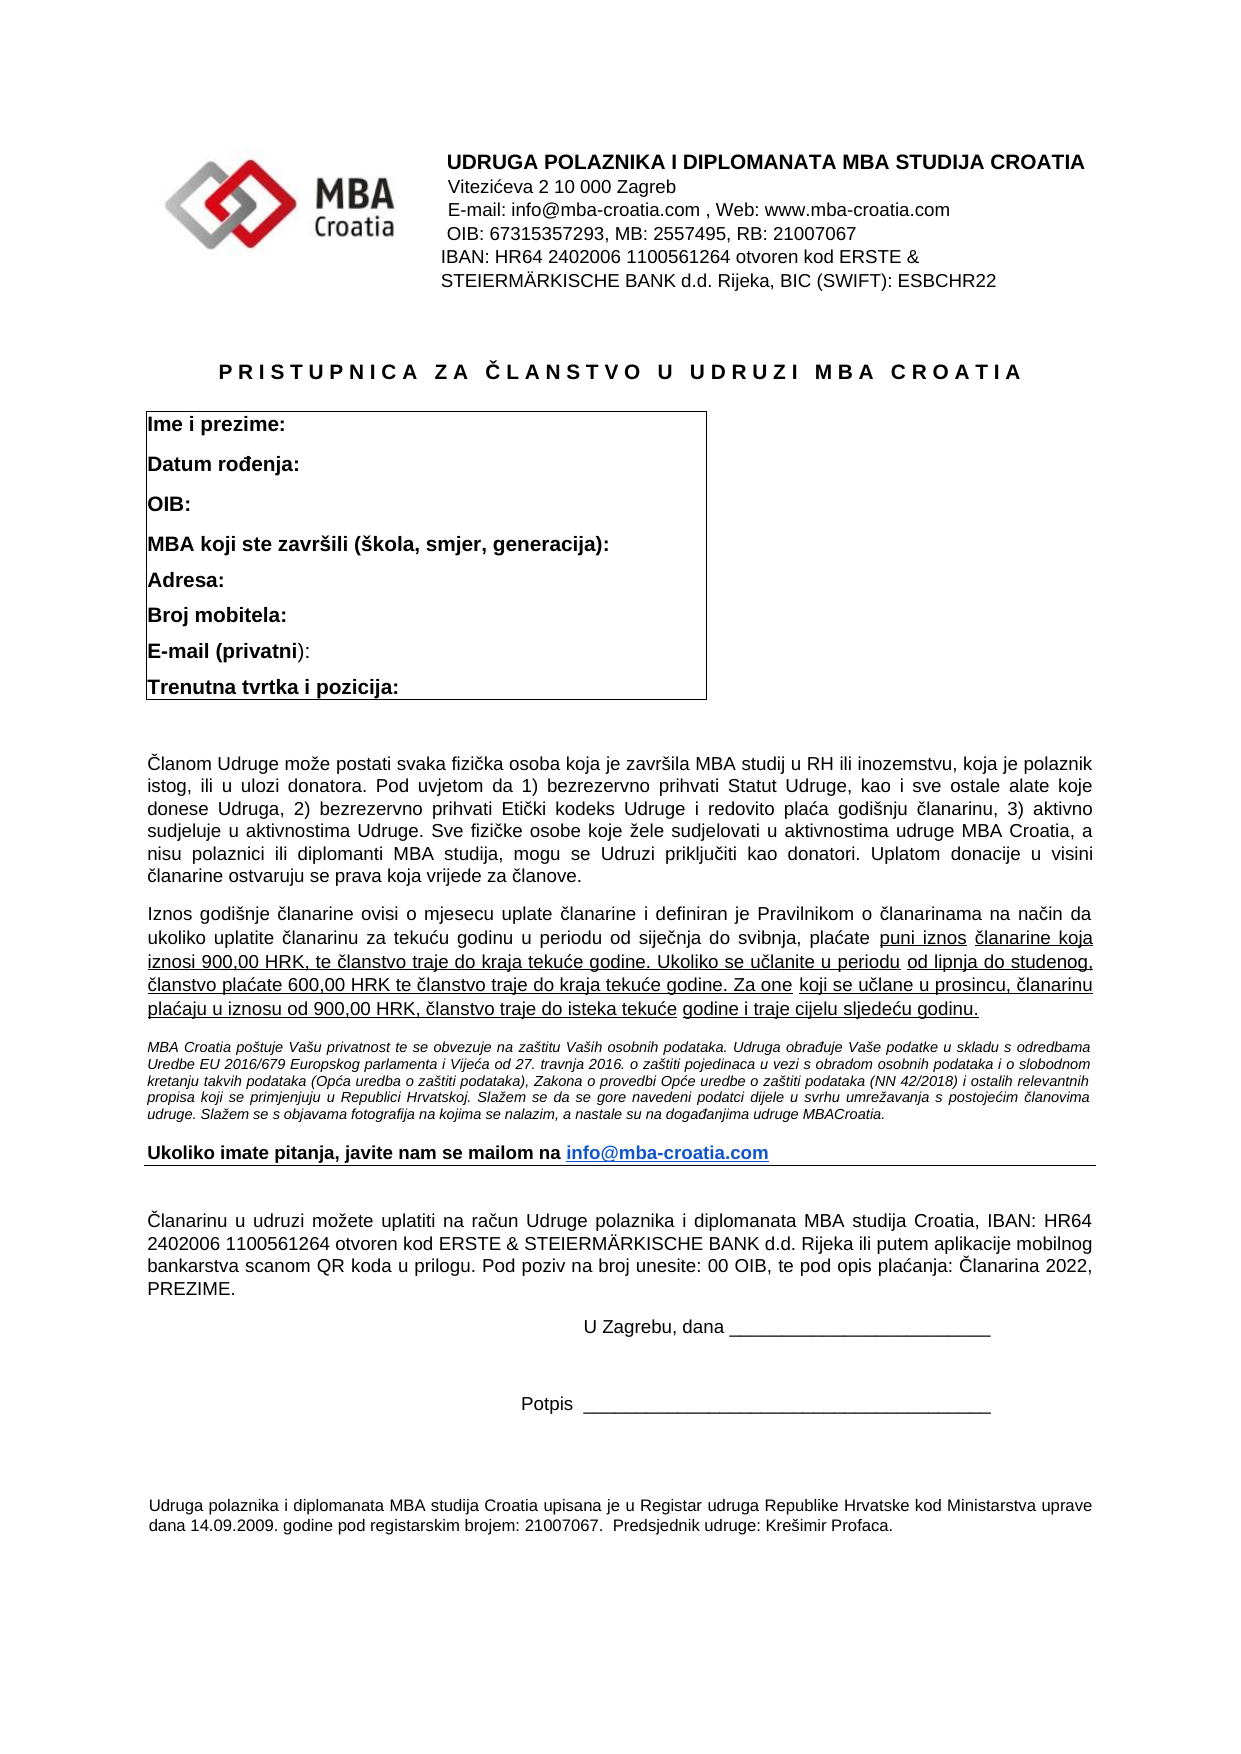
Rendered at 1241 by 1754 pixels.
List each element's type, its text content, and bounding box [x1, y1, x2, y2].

text IBAN: HR64 2402006 1100561264 otvoren kod ERSTE & [147, 246, 1093, 267]
text UDRUGA POLAZNIKA I DIPLOMANATA MBA STUDIJA CROATIA [417, 150, 1093, 174]
text Potpis _______________________________________ [147, 1392, 1093, 1414]
text STEIERMÄRKISCHE BANK d.d. Rijeka, BIC (SWIFT): ESBCHR22 [441, 269, 1093, 291]
text U Zagrebu, dana _________________________ [147, 1316, 1093, 1337]
text Trenutna tvrtka i pozicija: [147, 674, 706, 699]
text OIB: [147, 491, 706, 516]
picture [158, 149, 417, 260]
text Ukoliko imate pitanja, javite nam se mailom na info@mba-croatia.com [147, 1142, 1093, 1164]
text Datum rođenja: [147, 451, 706, 476]
text E-mail (privatni): [147, 638, 706, 663]
text E-mail: info@mba-croatia.com , Web: www.mba-croatia.com [417, 199, 1093, 221]
text Članom Udruge može postati svaka fizička osoba koja je završila MBA studij u RH ili inozemstvu, koja je polaznik istog, ili u ulozi donatora. Pod uvjetom da 1) bezrezervno prihvati Statut Udruge, kao i sve ostale alate koje donese Udruga, 2) bezrezervno prihvati Etički kodeks Udruge i redovito plaća godišnju članarinu, 3) aktivno sudjeluje u aktivnostima Udruge. Sve fizičke osobe koje žele sudjelovati u aktivnostima udruge MBA Croatia, a nisu polaznici ili diplomanti MBA studija, mogu se Udruzi priključiti kao donatori. Uplatom donacije u visini članarine ostvaruju se prava koja vrijede za članove. [147, 753, 1093, 886]
subtitle P R I S T U P N I C A Z A Č L A N S T V O U U D R U Z I M B A C R O A T I A [147, 360, 1092, 384]
text MBA Croatia poštuje Vašu privatnost te se obvezuje na zaštitu Vaših osobnih podataka. Udruga obrađuje Vaše podatke u skladu s odredbama Uredbe EU 2016/679 Europskog parlamenta i Vijeća od 27. travnja 2016. o zaštiti pojedinaca u vezi s obradom osobnih podataka i o slobodnom kretanju takvih podataka (Opća uredba o zaštiti podataka), Zakona o provedbi Opće uredbe o zaštiti podataka (NN 42/2018) i ostalih relevantnih propisa koji se primjenjuju u Republici Hrvatskoj. Slažem se da se gore navedeni podatci dijele u svrhu umrežavanja s postojećim članovima udruge. Slažem se s objavama fotografija na kojima se nalazim, a nastale su na događanjima udruge MBACroatia. [147, 1039, 1093, 1123]
text Ime i prezime: [147, 412, 706, 436]
text Adresa: [147, 566, 706, 591]
text Članarinu u udruzi možete uplatiti na račun Udruge polaznika i diplomanata MBA studija Croatia, IBAN: HR64 2402006 1100561264 otvoren kod ERSTE & STEIERMÄRKISCHE BANK d.d. Rijeka ili putem aplikacije mobilnog bankarstva scanom QR koda u prilogu. Pod poziv na broj unesite: 00 OIB, te pod opis plaćanja: Članarina 2022, PREZIME. [147, 1210, 1093, 1299]
text MBA koji ste završili (škola, smjer, generacija): [147, 531, 706, 556]
text Vitezićeva 2 10 000 Zagreb [417, 176, 1093, 197]
text Udruga polaznika i diplomanata MBA studija Croatia upisana je u Registar udruga Republike Hrvatske kod Ministarstva uprave dana 14.09.2009. godine pod registarskim brojem: 21007067. Predsjednik udruge: Krešimir Profaca. [148, 1496, 1093, 1535]
text Iznos godišnje članarine ovisi o mjesecu uplate članarine i definiran je Pravilnikom o članarinama na način da ukoliko uplatite članarinu za tekuću godinu u periodu od siječnja do svibnja, plaćate puni iznos članarine koja iznosi 900,00 HRK, te članstvo traje do kraja tekuće godine. Ukoliko se učlanite u periodu od lipnja do studenog, članstvo plaćate 600,00 HRK te članstvo traje do kraja tekuće godine. Za one koji se učlane u prosincu, članarinu plaćaju u iznosu od 900,00 HRK, članstvo traje do isteka tekuće godine i traje cijelu sljedeću godinu. [147, 903, 1093, 1020]
text OIB: 67315357293, MB: 2557495, RB: 21007067 [417, 222, 1093, 244]
text Broj mobitela: [147, 602, 706, 627]
